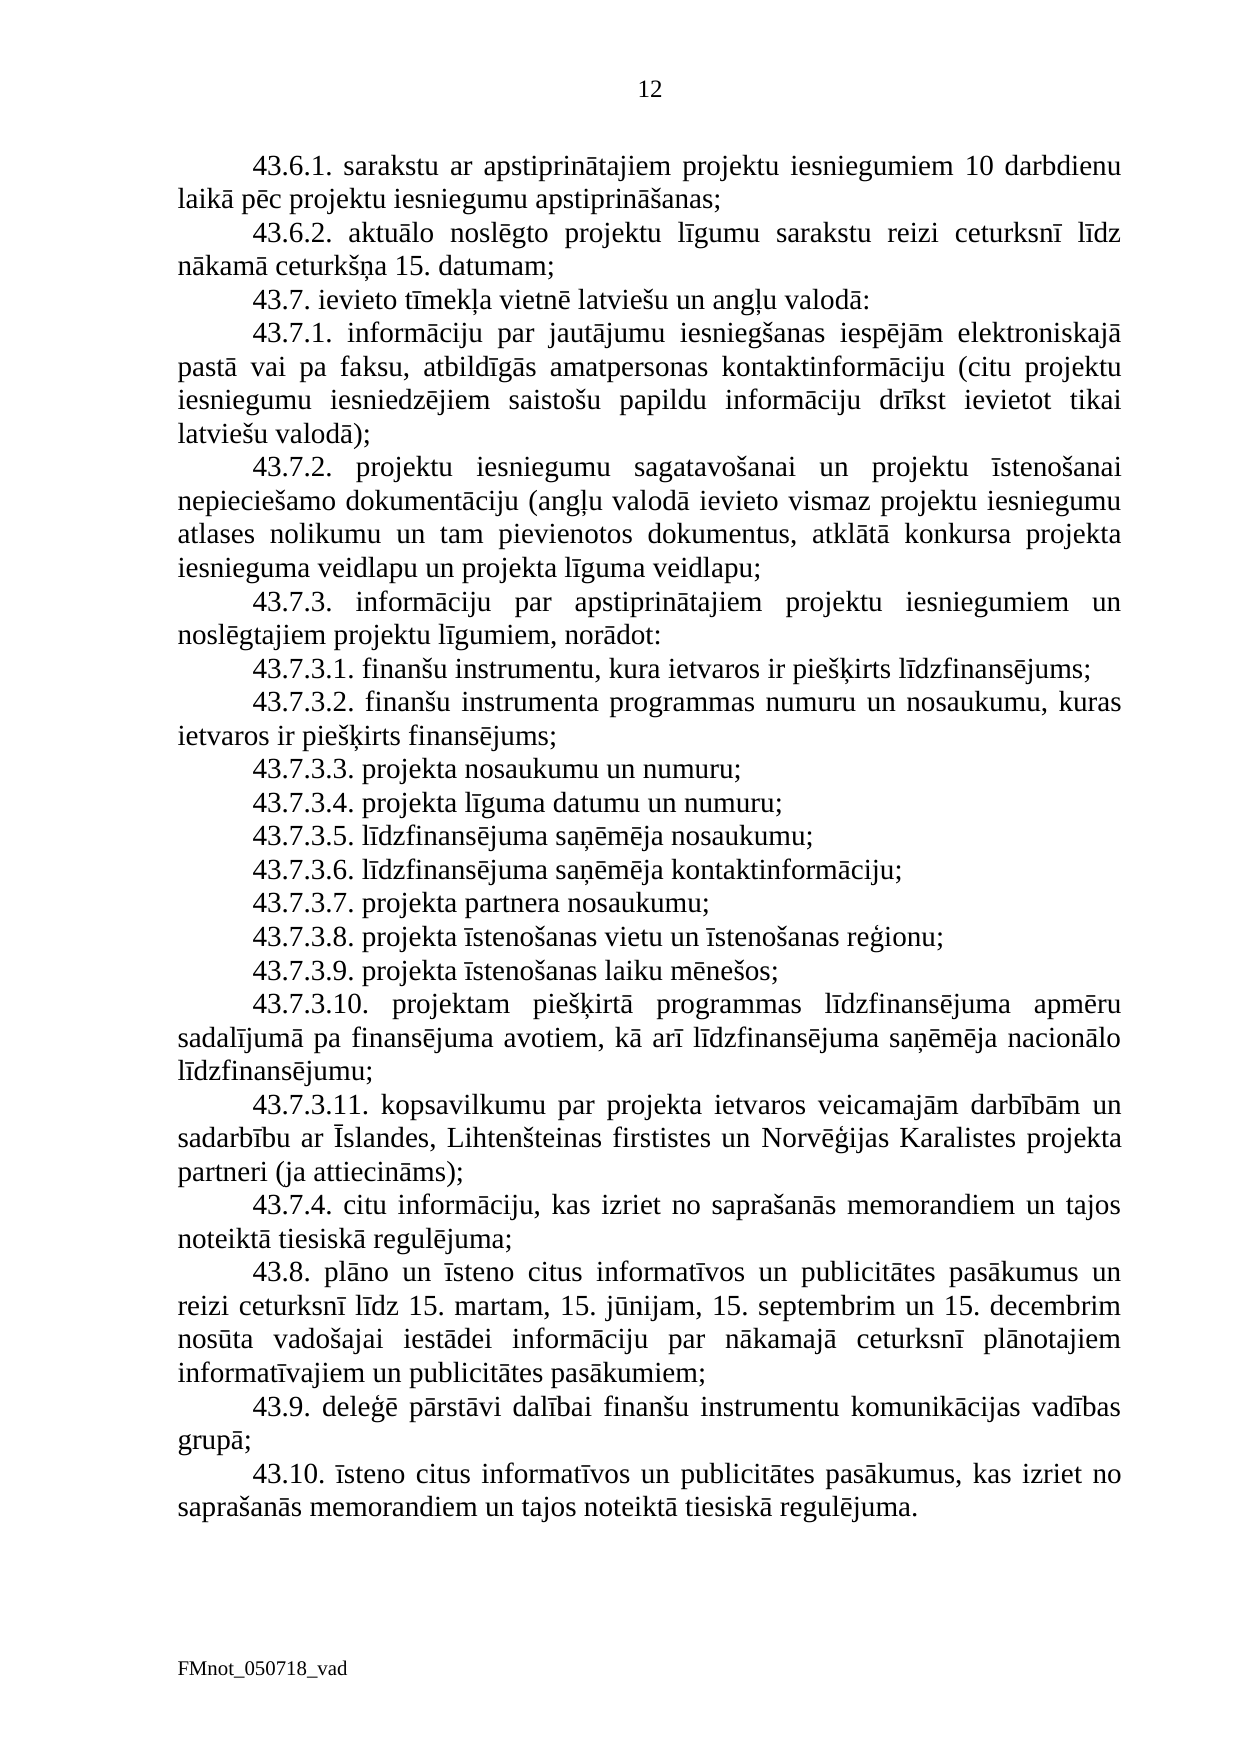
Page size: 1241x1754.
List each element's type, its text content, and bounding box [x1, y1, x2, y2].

title 43.7.3. informāciju par apstiprinātajiem projektu iesniegumiem un noslēgtajiem projektu līgumiem, norādot: [177, 584, 1122, 651]
title 43.8. plāno un īsteno citus informatīvos un publicitātes pasākumus un reizi ceturksnī līdz 15. martam, 15. jūnijam, 15. septembrim un 15. decembrim nosūta vadošajai iestādei informāciju par nākamajā ceturksnī plānotajiem informatīvajiem un publicitātes pasākumiem; [177, 1254, 1122, 1389]
title 43.6.1. sarakstu ar apstiprinātajiem projektu iesniegumiem 10 darbdienu laikā pēc projektu iesniegumu apstiprināšanas; [177, 148, 1122, 215]
title 43.7.3.7. projekta partnera nosaukumu; [177, 886, 1122, 919]
title 43.7.3.5. līdzfinansējuma saņēmēja nosaukumu; [177, 818, 1122, 852]
title 43.7.3.2. finanšu instrumenta programmas numuru un nosaukumu, kuras ietvaros ir piešķirts finansējums; [177, 684, 1122, 751]
title 43.7.3.3. projekta nosaukumu un numuru; [177, 751, 1122, 785]
title 43.9. deleģē pārstāvi dalībai finanšu instrumentu komunikācijas vadības grupā; [177, 1389, 1122, 1456]
title 43.7.2. projektu iesniegumu sagatavošanai un projektu īstenošanai nepieciešamo dokumentāciju (angļu valodā ievieto vismaz projektu iesniegumu atlases nolikumu un tam pievienotos dokumentus, atklātā konkursa projekta iesnieguma veidlapu un projekta līguma veidlapu; [177, 449, 1122, 584]
title 43.7.1. informāciju par jautājumu iesniegšanas iespējām elektroniskajā pastā vai pa faksu, atbildīgās amatpersonas kontaktinformāciju (citu projektu iesniegumu iesniedzējiem saistošu papildu informāciju drīkst ievietot tikai latviešu valodā); [177, 315, 1122, 449]
title 43.7.4. citu informāciju, kas izriet no saprašanās memorandiem un tajos noteiktā tiesiskā regulējuma; [177, 1187, 1122, 1254]
title 43.7.3.8. projekta īstenošanas vietu un īstenošanas reģionu; [177, 919, 1122, 953]
title 43.7.3.1. finanšu instrumentu, kura ietvaros ir piešķirts līdzfinansējums; [177, 651, 1122, 684]
title 43.7.3.6. līdzfinansējuma saņēmēja kontaktinformāciju; [177, 852, 1122, 886]
title 43.7.3.4. projekta līguma datumu un numuru; [177, 785, 1122, 818]
title 43.10. īsteno citus informatīvos un publicitātes pasākumus, kas izriet no saprašanās memorandiem un tajos noteiktā tiesiskā regulējuma. [177, 1456, 1122, 1523]
title 43.7.3.11. kopsavilkumu par projekta ietvaros veicamajām darbībām un sadarbību ar Īslandes, Lihtenšteinas firstistes un Norvēģijas Karalistes projekta partneri (ja attiecināms); [177, 1087, 1122, 1187]
title 43.7.3.10. projektam piešķirtā programmas līdzfinansējuma apmēru sadalījumā pa finansējuma avotiem, kā arī līdzfinansējuma saņēmēja nacionālo līdzfinansējumu; [177, 986, 1122, 1087]
title 43.7.3.9. projekta īstenošanas laiku mēnešos; [177, 953, 1122, 986]
title 43.7. ievieto tīmekļa vietnē latviešu un angļu valodā: [177, 282, 1122, 315]
title 43.6.2. aktuālo noslēgto projektu līgumu sarakstu reizi ceturksnī līdz nākamā ceturkšņa 15. datumam; [177, 215, 1122, 282]
